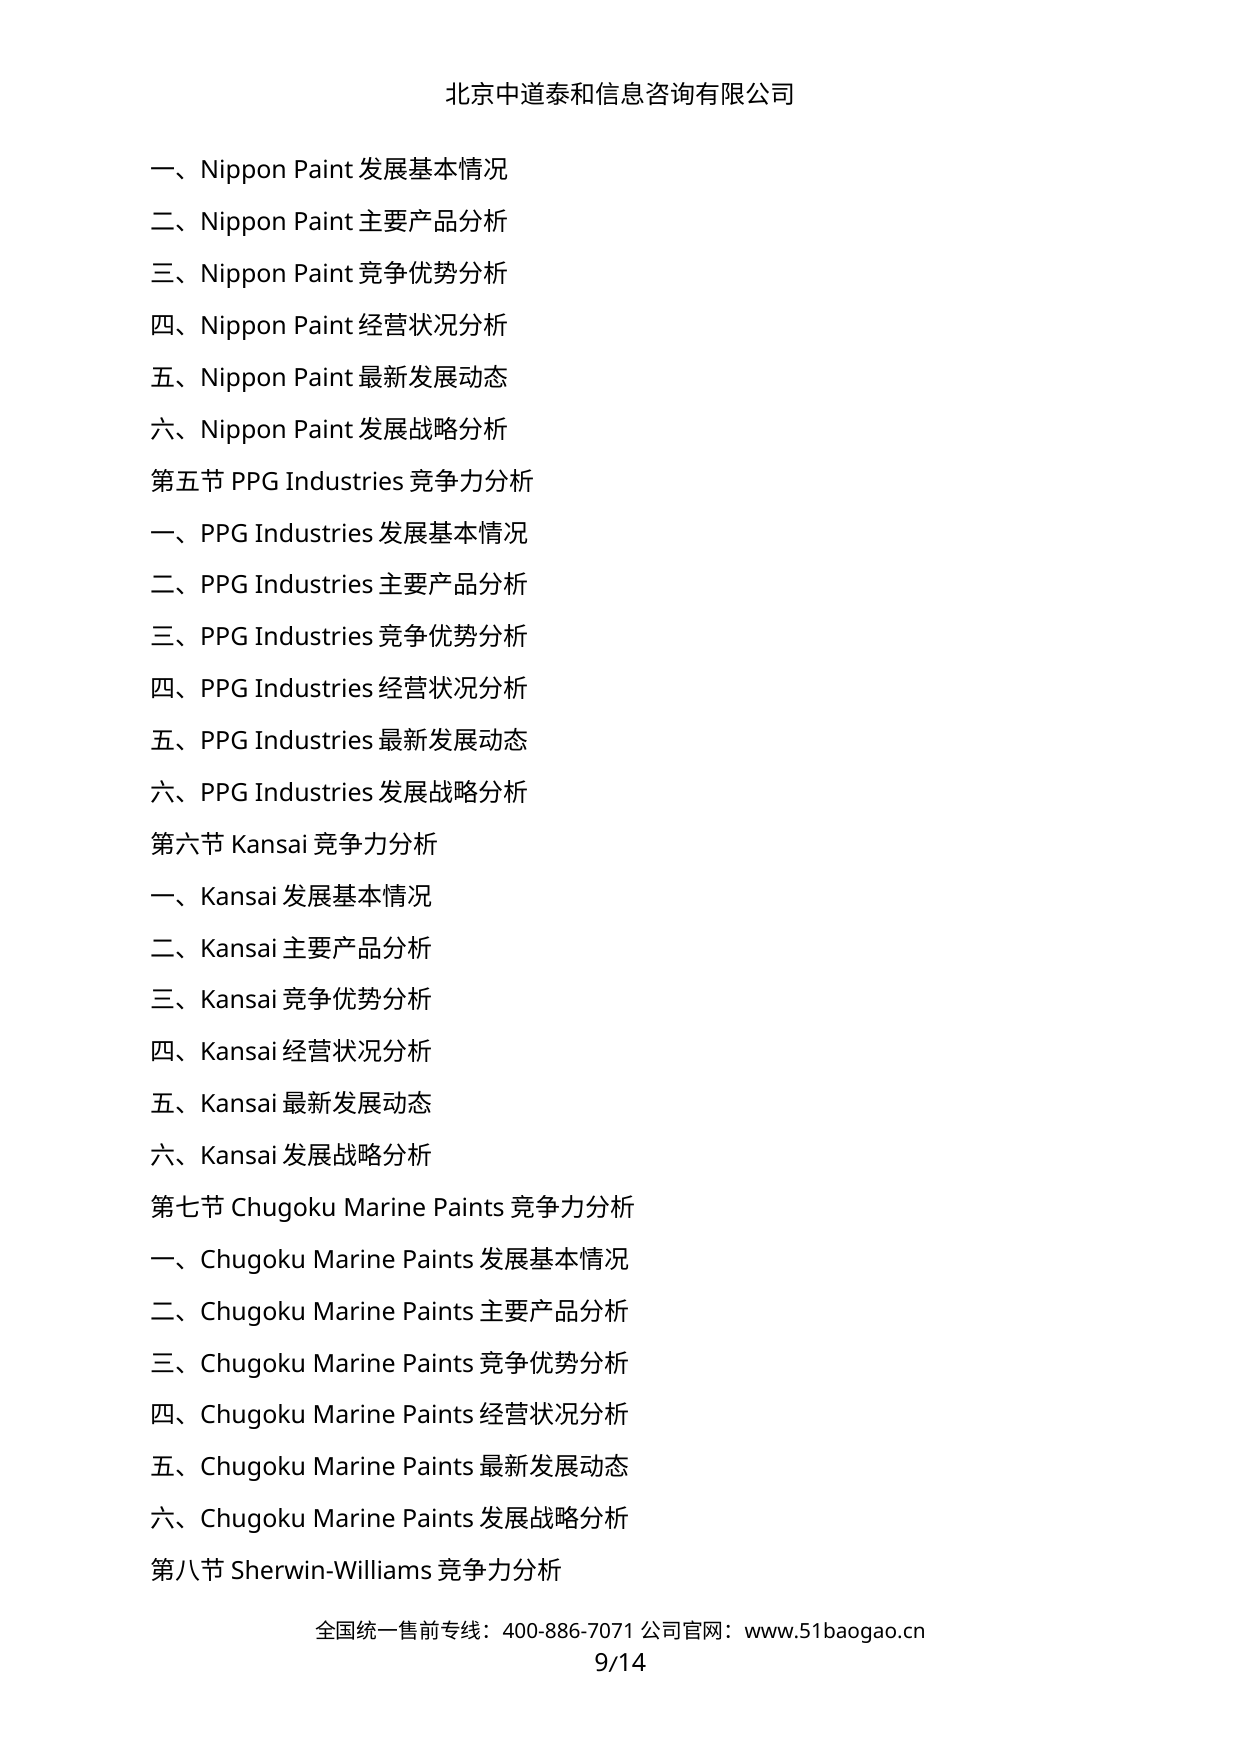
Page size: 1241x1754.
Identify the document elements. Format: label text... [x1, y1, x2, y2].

text 第七节 Chugoku Marine Paints竞争力分析 [150, 1187, 1090, 1224]
text 一、PPG Industries发展基本情况 [150, 513, 1090, 549]
text 二、PPG Industries主要产品分析 [150, 565, 1090, 601]
text 六、Chugoku Marine Paints发展战略分析 [150, 1499, 1090, 1535]
text 第五节 PPG Industries竞争力分析 [150, 461, 1090, 497]
text 五、PPG Industries最新发展动态 [150, 721, 1090, 757]
text 五、Nippon Paint最新发展动态 [150, 357, 1090, 394]
text 六、Kansai发展战略分析 [150, 1136, 1090, 1172]
text 第六节 Kansai竞争力分析 [150, 824, 1090, 861]
text 六、Nippon Paint发展战略分析 [150, 409, 1090, 446]
text 一、Chugoku Marine Paints发展基本情况 [150, 1239, 1090, 1276]
text 五、Chugoku Marine Paints最新发展动态 [150, 1447, 1090, 1483]
text 四、PPG Industries经营状况分析 [150, 669, 1090, 705]
text 一、Kansai发展基本情况 [150, 876, 1090, 912]
text 二、Kansai主要产品分析 [150, 928, 1090, 964]
text 一、Nippon Paint发展基本情况 [150, 150, 1090, 186]
text 四、Nippon Paint经营状况分析 [150, 306, 1090, 342]
text 三、Nippon Paint竞争优势分析 [150, 254, 1090, 290]
text 二、Chugoku Marine Paints主要产品分析 [150, 1291, 1090, 1327]
text 四、Kansai经营状况分析 [150, 1032, 1090, 1068]
text 四、Chugoku Marine Paints经营状况分析 [150, 1395, 1090, 1431]
text 二、Nippon Paint主要产品分析 [150, 202, 1090, 238]
text 第八节 Sherwin-Williams竞争力分析 [150, 1551, 1090, 1587]
text 五、Kansai最新发展动态 [150, 1084, 1090, 1120]
text 三、PPG Industries竞争优势分析 [150, 617, 1090, 653]
text 三、Kansai竞争优势分析 [150, 980, 1090, 1016]
text 三、Chugoku Marine Paints竞争优势分析 [150, 1343, 1090, 1379]
text 六、PPG Industries发展战略分析 [150, 772, 1090, 809]
